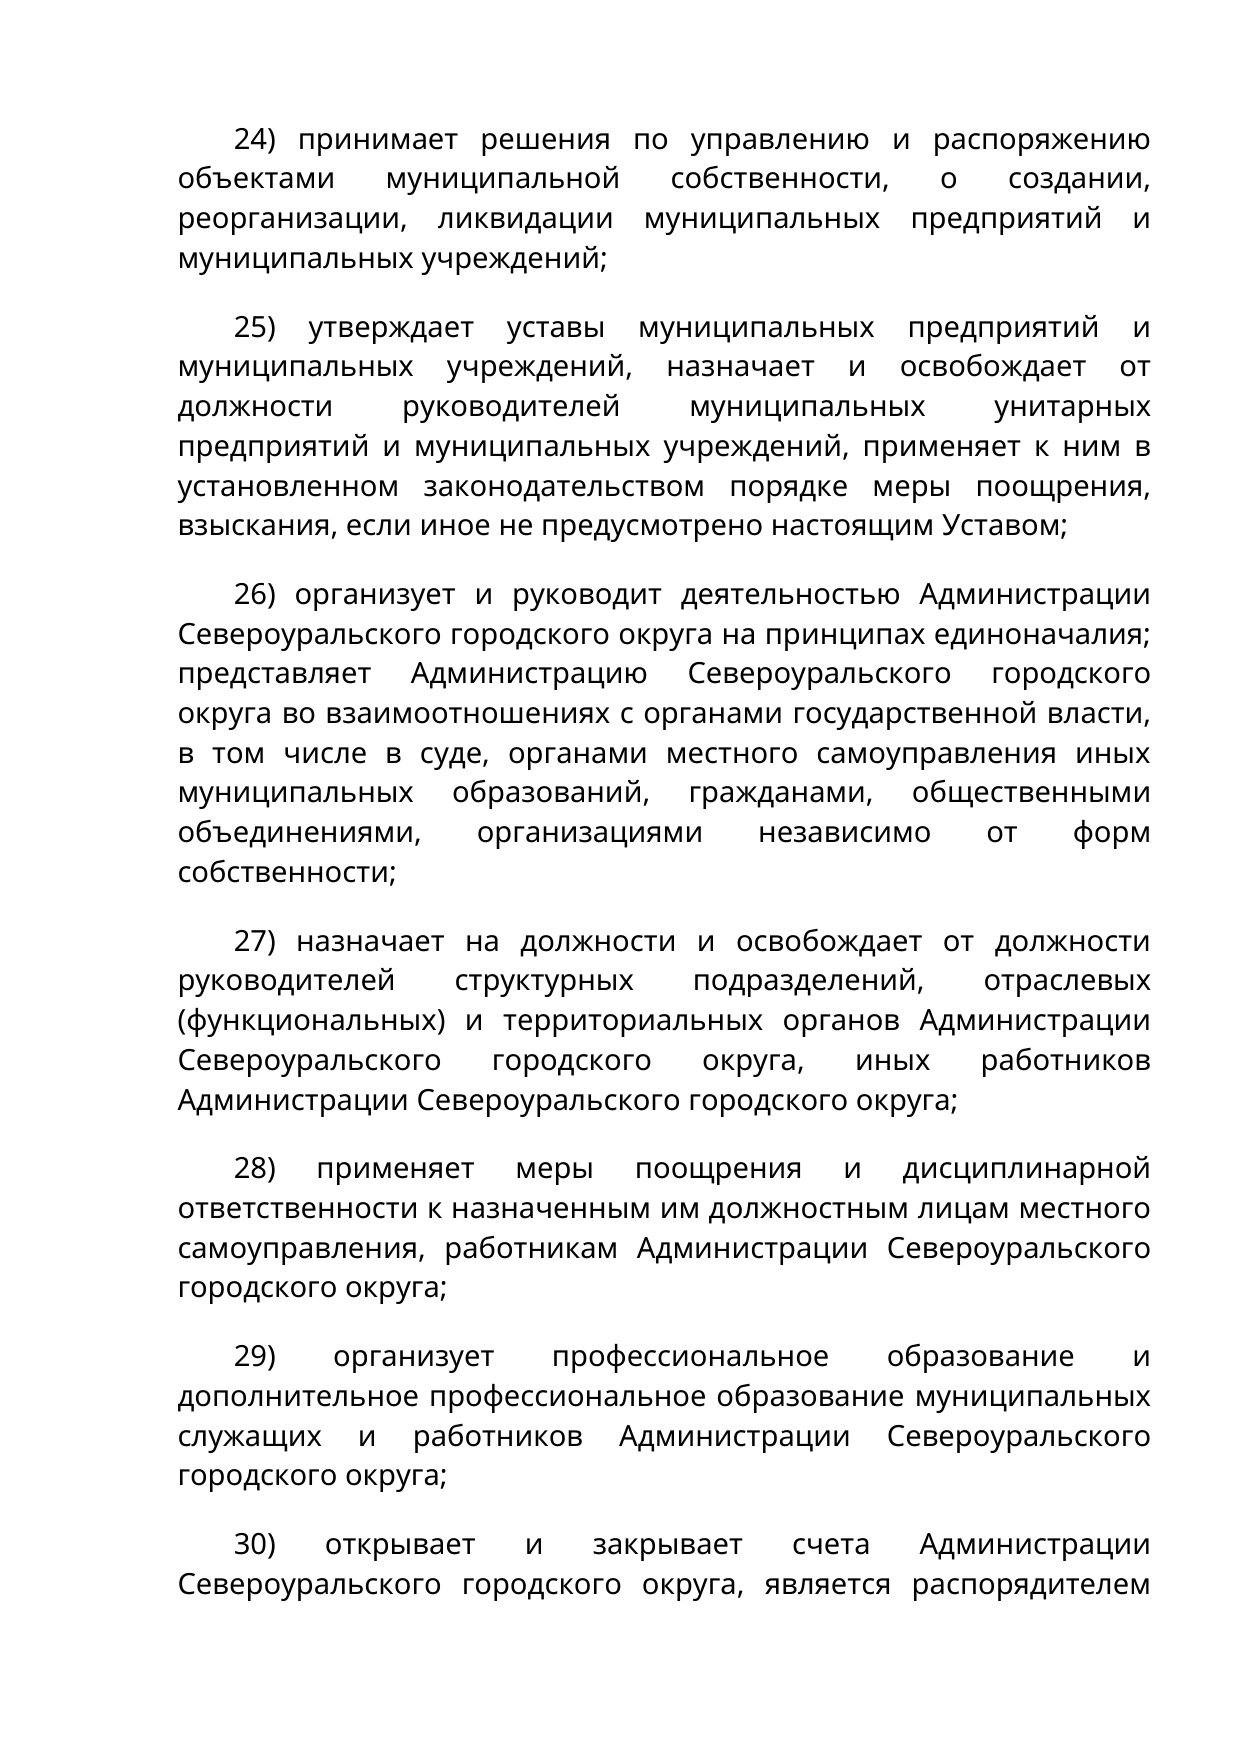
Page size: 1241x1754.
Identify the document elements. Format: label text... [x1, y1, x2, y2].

text 27) назначает на должности и освобождает от должности руководителей структурных подразделений, отраслевых (функциональных) и территориальных органов Администрации Североуральского городского округа, иных работников Администрации Североуральского городского округа; [177, 920, 1152, 1118]
text 24) принимает решения по управлению и распоряжению объектами муниципальной собственности, о создании, реорганизации, ликвидации муниципальных предприятий и муниципальных учреждений; [177, 118, 1152, 277]
text 25) утверждает уставы муниципальных предприятий и муниципальных учреждений, назначает и освобождает от должности руководителей муниципальных унитарных предприятий и муниципальных учреждений, применяет к ним в установленном законодательством порядке меры поощрения, взыскания, если иное не предусмотрено настоящим Уставом; [177, 306, 1152, 544]
text 26) организует и руководит деятельностью Администрации Североуральского городского округа на принципах единоначалия; представляет Администрацию Североуральского городского округа во взаимоотношениях с органами государственной власти, в том числе в суде, органами местного самоуправления иных муниципальных образований, гражданами, общественными объединениями, организациями независимо от форм собственности; [177, 573, 1152, 891]
text 29) организует профессиональное образование и дополнительное профессиональное образование муниципальных служащих и работников Администрации Североуральского городского округа; [177, 1336, 1152, 1494]
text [177, 1523, 1152, 1603]
text 28) применяет меры поощрения и дисциплинарной ответственности к назначенным им должностным лицам местного самоуправления, работникам Администрации Североуральского городского округа; [177, 1148, 1152, 1306]
